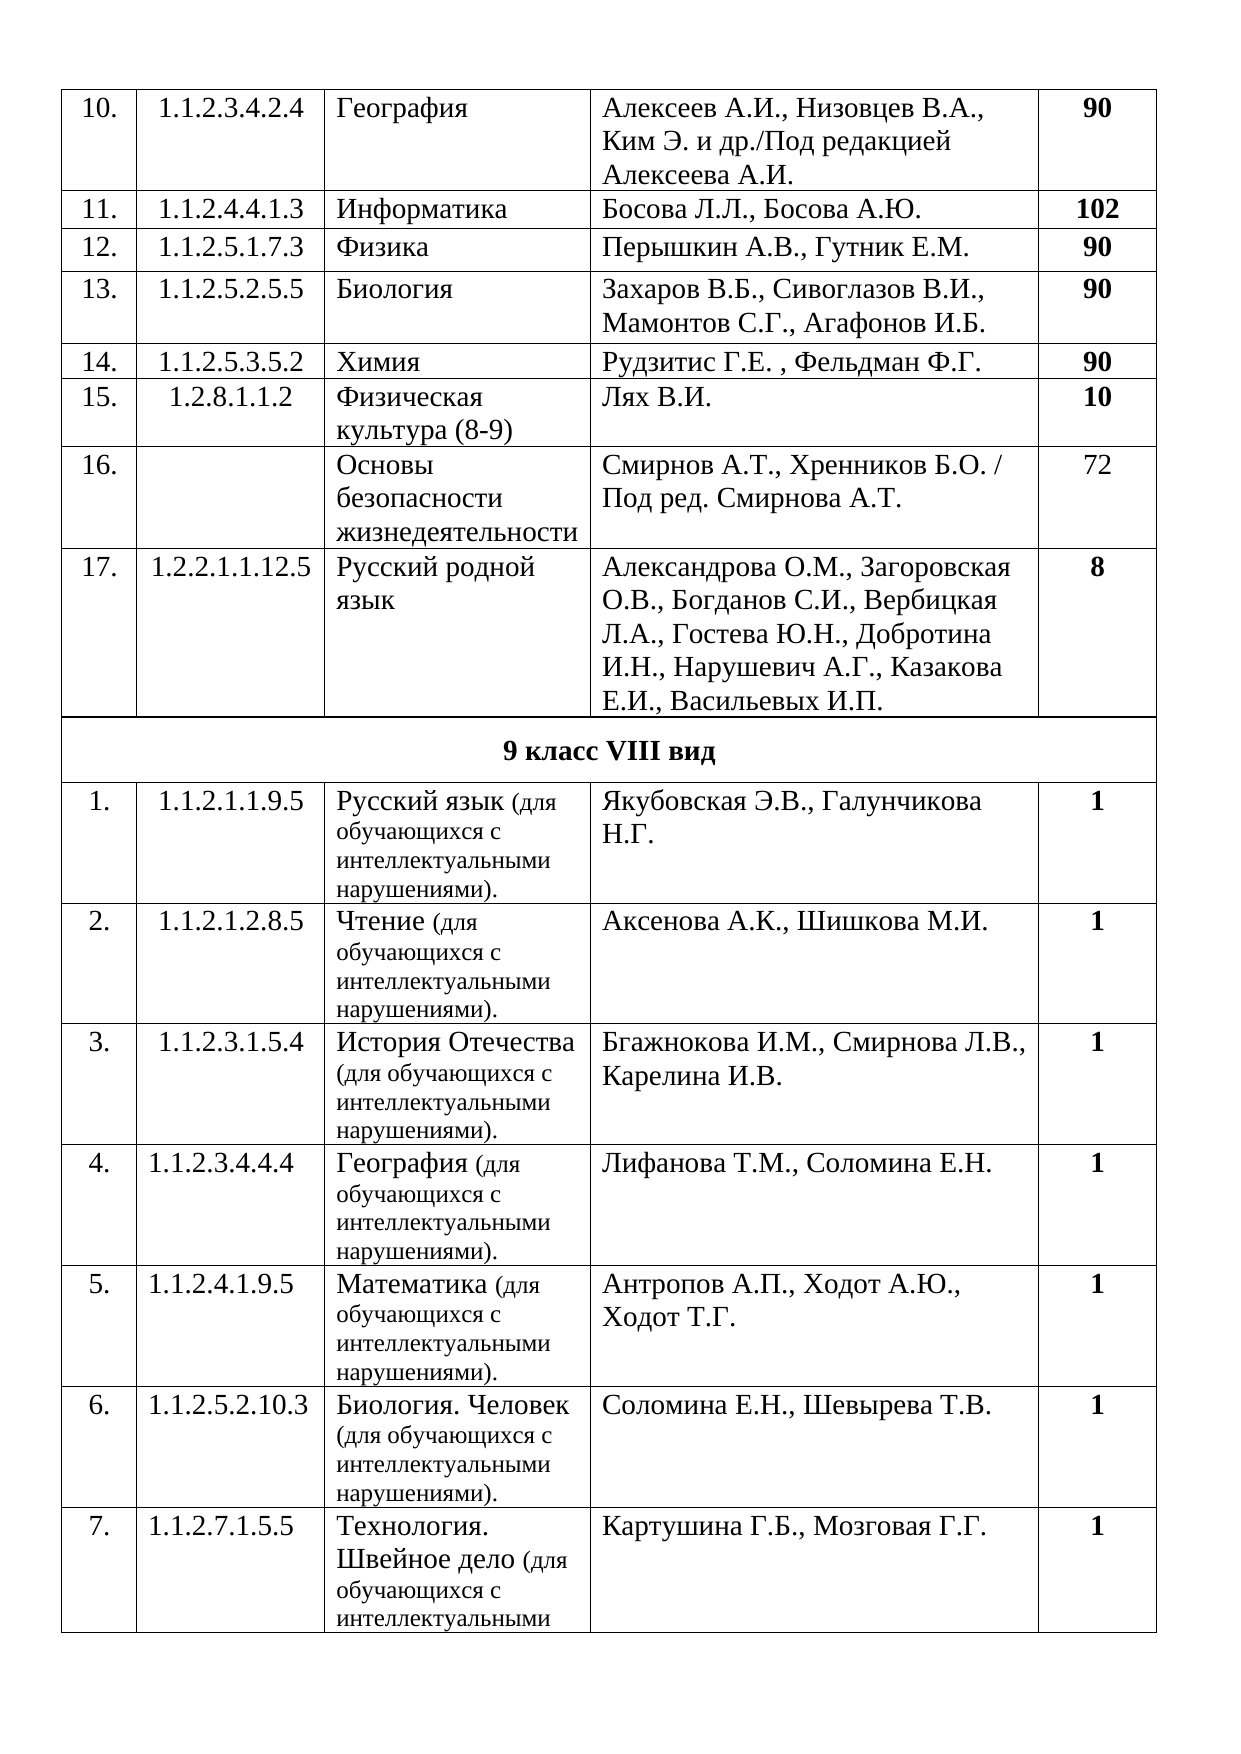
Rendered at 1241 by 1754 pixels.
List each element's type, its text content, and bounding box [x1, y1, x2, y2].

table_cell Соломина Е.Н., Шевырева Т.В. [591, 1387, 1038, 1507]
table_cell Якубовская Э.В., Галунчикова Н.Г. [591, 783, 1038, 902]
table_cell 7. [62, 1508, 136, 1632]
table_cell Математика (для обучающихся с интеллектуальными нарушениями). [325, 1266, 590, 1386]
table_cell География [325, 90, 590, 190]
table_cell 1 [1039, 1387, 1156, 1507]
table_cell 90 [1039, 229, 1156, 271]
table_cell 1 [1039, 1266, 1156, 1386]
table_cell [137, 447, 324, 548]
table_cell Информатика [325, 191, 590, 228]
table_cell Биология. Человек (для обучающихся с интеллектуальными нарушениями). [325, 1387, 590, 1507]
table_cell Босова Л.Л., Босова А.Ю. [591, 191, 1038, 228]
table_cell 3. [62, 1024, 136, 1144]
table_cell 1.1.2.3.4.4.4 [137, 1145, 324, 1265]
table_cell 1. [62, 783, 136, 902]
table_cell 1.1.2.1.2.8.5 [137, 904, 324, 1023]
table_cell 102 [1039, 191, 1156, 228]
table_cell 1.1.2.3.1.5.4 [137, 1024, 324, 1144]
table_cell Русский родной язык [325, 549, 590, 716]
table_cell Основы безопасности жизнедеятельности [325, 447, 590, 548]
table_cell 16. [62, 447, 136, 548]
table_cell 1 [1039, 783, 1156, 902]
table_cell Лифанова Т.М., Соломина Е.Н. [591, 1145, 1038, 1265]
table_cell 1.2.8.1.1.2 [137, 379, 324, 446]
table_cell Смирнов А.Т., Хренников Б.О. / Под ред. Смирнова А.Т. [591, 447, 1038, 548]
table_cell 90 [1039, 344, 1156, 378]
table_cell 15. [62, 379, 136, 446]
table_cell 17. [62, 549, 136, 716]
table_cell 13. [62, 272, 136, 343]
table_cell 8 [1039, 549, 1156, 716]
table_cell 1.2.2.1.1.12.5 [137, 549, 324, 716]
table_cell Лях В.И. [591, 379, 1038, 446]
table_cell 90 [1039, 272, 1156, 343]
table_cell 10. [62, 90, 136, 190]
table_cell 1 [1039, 1145, 1156, 1265]
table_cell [591, 1508, 1038, 1632]
table_cell 10 [1039, 379, 1156, 446]
table_cell 6. [62, 1387, 136, 1507]
table_cell Химия [325, 344, 590, 378]
table_cell Физическая культура (8-9) [325, 379, 590, 446]
table_cell Александрова О.М., Загоровская О.В., Богданов С.И., Вербицкая Л.А., Гостева Ю.Н., Добротина И.Н., Нарушевич А.Г., Казакова Е.И., Васильевых И.П. [591, 549, 1038, 716]
table_cell История Отечества (для обучающихся с интеллектуальными нарушениями). [325, 1024, 590, 1144]
table_cell Перышкин А.В., Гутник Е.М. [591, 229, 1038, 271]
table_cell 14. [62, 344, 136, 378]
table_cell 1.1.2.5.3.5.2 [137, 344, 324, 378]
table_cell 5. [62, 1266, 136, 1386]
table_cell Рудзитис Г.Е. , Фельдман Ф.Г. [591, 344, 1038, 378]
table_cell Аксенова А.К., Шишкова М.И. [591, 904, 1038, 1023]
table_cell Антропов А.П., Ходот А.Ю., Ходот Т.Г. [591, 1266, 1038, 1386]
table_cell 12. [62, 229, 136, 271]
table_cell 2. [62, 904, 136, 1023]
table_cell 1.1.2.5.2.10.3 [137, 1387, 324, 1507]
table_cell Физика [325, 229, 590, 271]
table_cell 1 [1039, 1024, 1156, 1144]
table_cell 1.1.2.4.4.1.3 [137, 191, 324, 228]
table_cell 1.1.2.3.4.2.4 [137, 90, 324, 190]
table_cell 1.1.2.4.1.9.5 [137, 1266, 324, 1386]
table_cell Чтение (для обучающихся с интеллектуальными нарушениями). [325, 904, 590, 1023]
table_cell Алексеев А.И., Низовцев В.А., Ким Э. и др./Под редакцией Алексеева А.И. [591, 90, 1038, 190]
table_cell 4. [62, 1145, 136, 1265]
table_cell Захаров В.Б., Сивоглазов В.И., Мамонтов С.Г., Агафонов И.Б. [591, 272, 1038, 343]
table_cell Бгажнокова И.М., Смирнова Л.В., Карелина И.В. [591, 1024, 1038, 1144]
table_cell 11. [62, 191, 136, 228]
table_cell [325, 1508, 590, 1632]
table_cell География (для обучающихся с интеллектуальными нарушениями). [325, 1145, 590, 1265]
table_cell 72 [1039, 447, 1156, 548]
table_cell 1.1.2.5.1.7.3 [137, 229, 324, 271]
table_cell 1.1.2.1.1.9.5 [137, 783, 324, 902]
table_cell 1 [1039, 904, 1156, 1023]
table_cell Русский язык (для обучающихся с интеллектуальными нарушениями). [325, 783, 590, 902]
table_cell Биология [325, 272, 590, 343]
table_cell 1 [1039, 1508, 1156, 1632]
table_cell 1.1.2.7.1.5.5 [137, 1508, 324, 1632]
table_cell 90 [1039, 90, 1156, 190]
table_cell 1.1.2.5.2.5.5 [137, 272, 324, 343]
table_cell 9 класс VIII вид [62, 718, 1156, 782]
